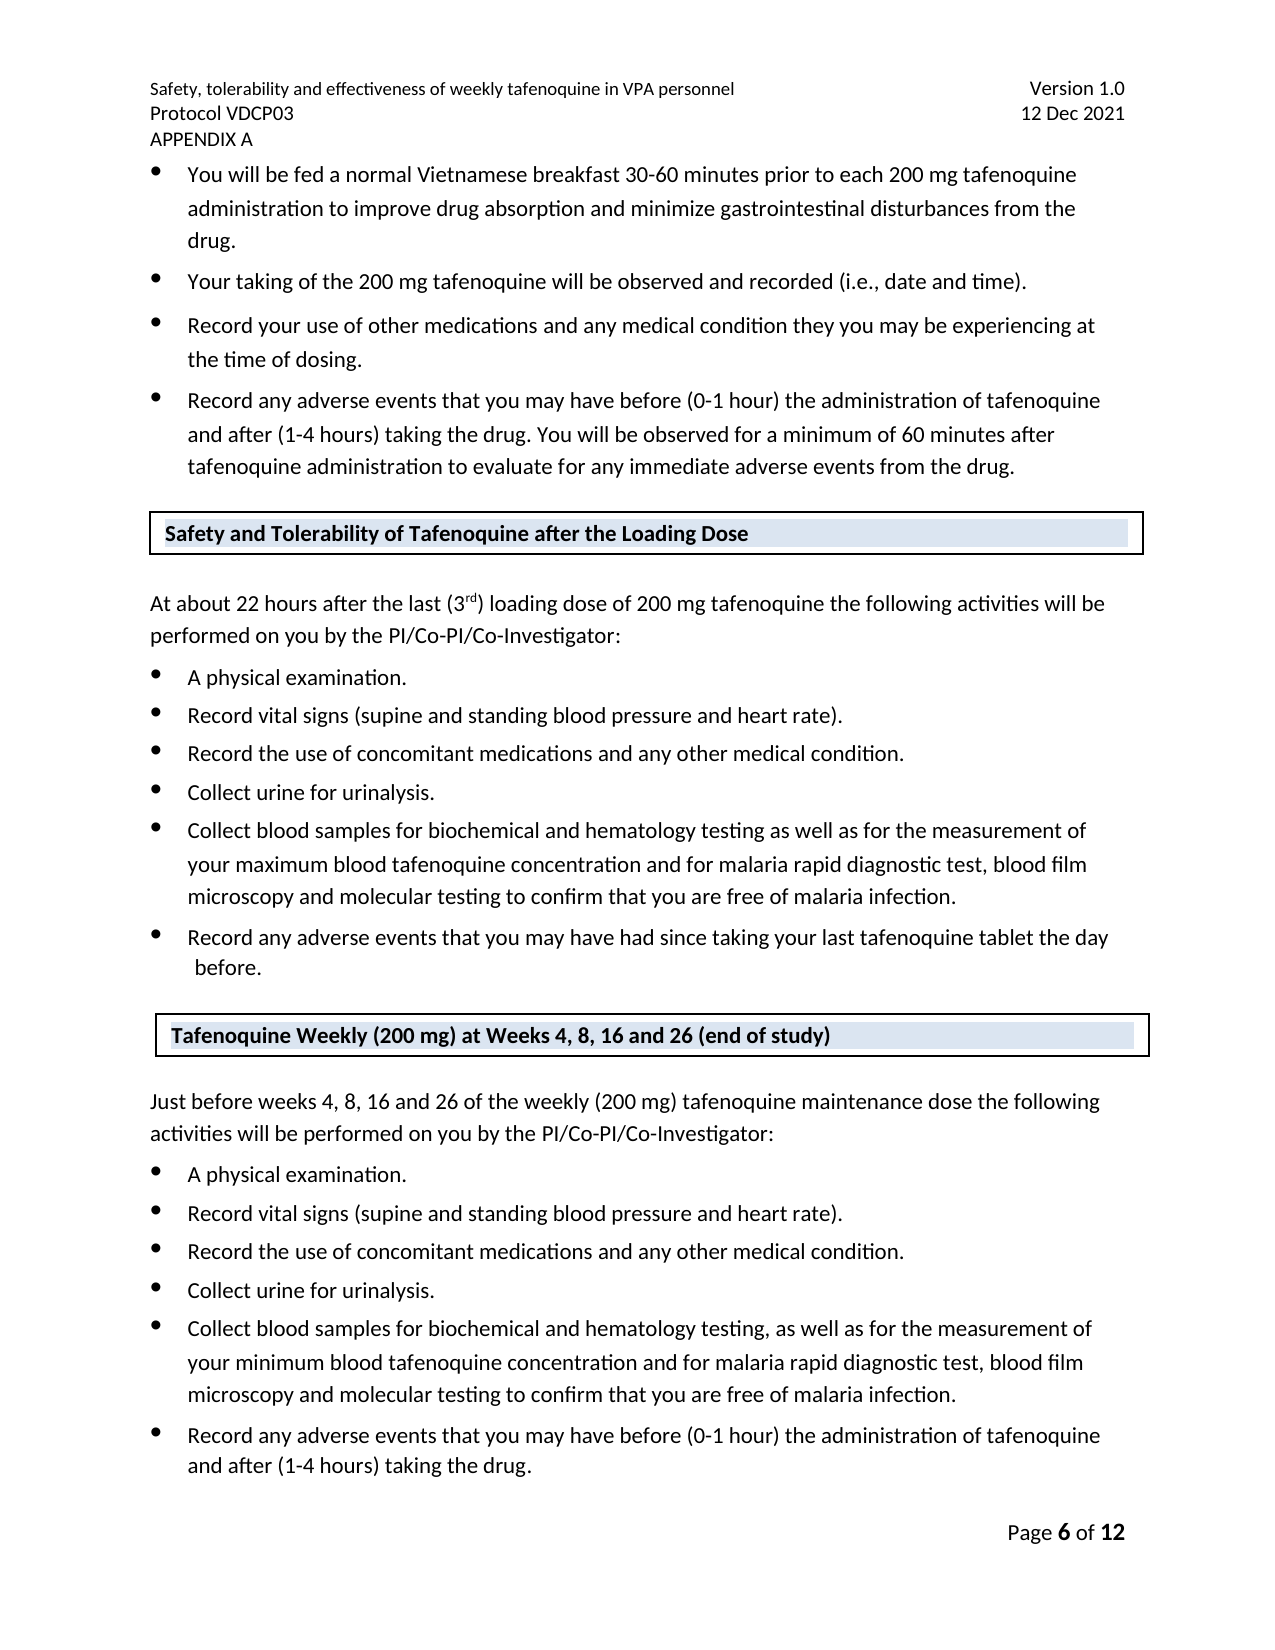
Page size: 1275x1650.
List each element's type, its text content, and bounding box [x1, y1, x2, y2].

list Record the use of concomitant medications and any other medical condition. [150, 1228, 1125, 1267]
list Your taking of the 200 mg tafenoquine will be observed and recorded (i.e., date and time). [150, 258, 1125, 297]
list Record any adverse events that you may have had since taking your last tafenoquine tablet the day before. [150, 914, 1125, 981]
list Collect blood samples for biochemical and hematology testing as well as for the measurement of your maximum blood tafenoquine concentration and for malaria rapid diagnostic test, blood film microscopy and molecular testing to confirm that you are free of malaria infection. [150, 807, 1125, 910]
list Collect urine for urinalysis. [150, 1267, 1125, 1305]
text Just before weeks 4, 8, 16 and 26 of the weekly (200 mg) tafenoquine maintenance dose the following activities will be performed on you by the PI/Co-PI/Co-Investigator: [150, 1034, 1125, 1147]
list Record any adverse events that you may have before (0-1 hour) the administration of tafenoquine and after (1-4 hours) taking the drug. [150, 1412, 1125, 1479]
list Record vital signs (supine and standing blood pressure and heart rate). [150, 692, 1125, 730]
list You will be fed a normal Vietnamese breakfast 30-60 minutes prior to each 200 mg tafenoquine administration to improve drug absorption and minimize gastrointestinal disturbances from the drug. [150, 151, 1125, 254]
list Record vital signs (supine and standing blood pressure and heart rate). [150, 1190, 1125, 1228]
list Record your use of other medications and any medical condition they you may be experiencing at the time of dosing. [150, 302, 1125, 373]
list Collect blood samples for biochemical and hematology testing, as well as for the measurement of your minimum blood tafenoquine concentration and for malaria rapid diagnostic test, blood film microscopy and molecular testing to confirm that you are free of malaria infection. [150, 1305, 1125, 1408]
text At about 22 hours after the last (3rd) loading dose of 200 mg tafenoquine the following activities will be performed on you by the PI/Co-PI/Co-Investigator: [150, 555, 1125, 649]
list A physical examination. [150, 1152, 1125, 1190]
list Record any adverse events that you may have before (0-1 hour) the administration of tafenoquine and after (1-4 hours) taking the drug. You will be observed for a minimum of 60 minutes after tafenoquine administration to evaluate for any immediate adverse events from the drug. [150, 377, 1125, 480]
list A physical examination. [150, 653, 1125, 692]
list Collect urine for urinalysis. [150, 769, 1125, 807]
list Record the use of concomitant medications and any other medical condition. [150, 730, 1125, 769]
